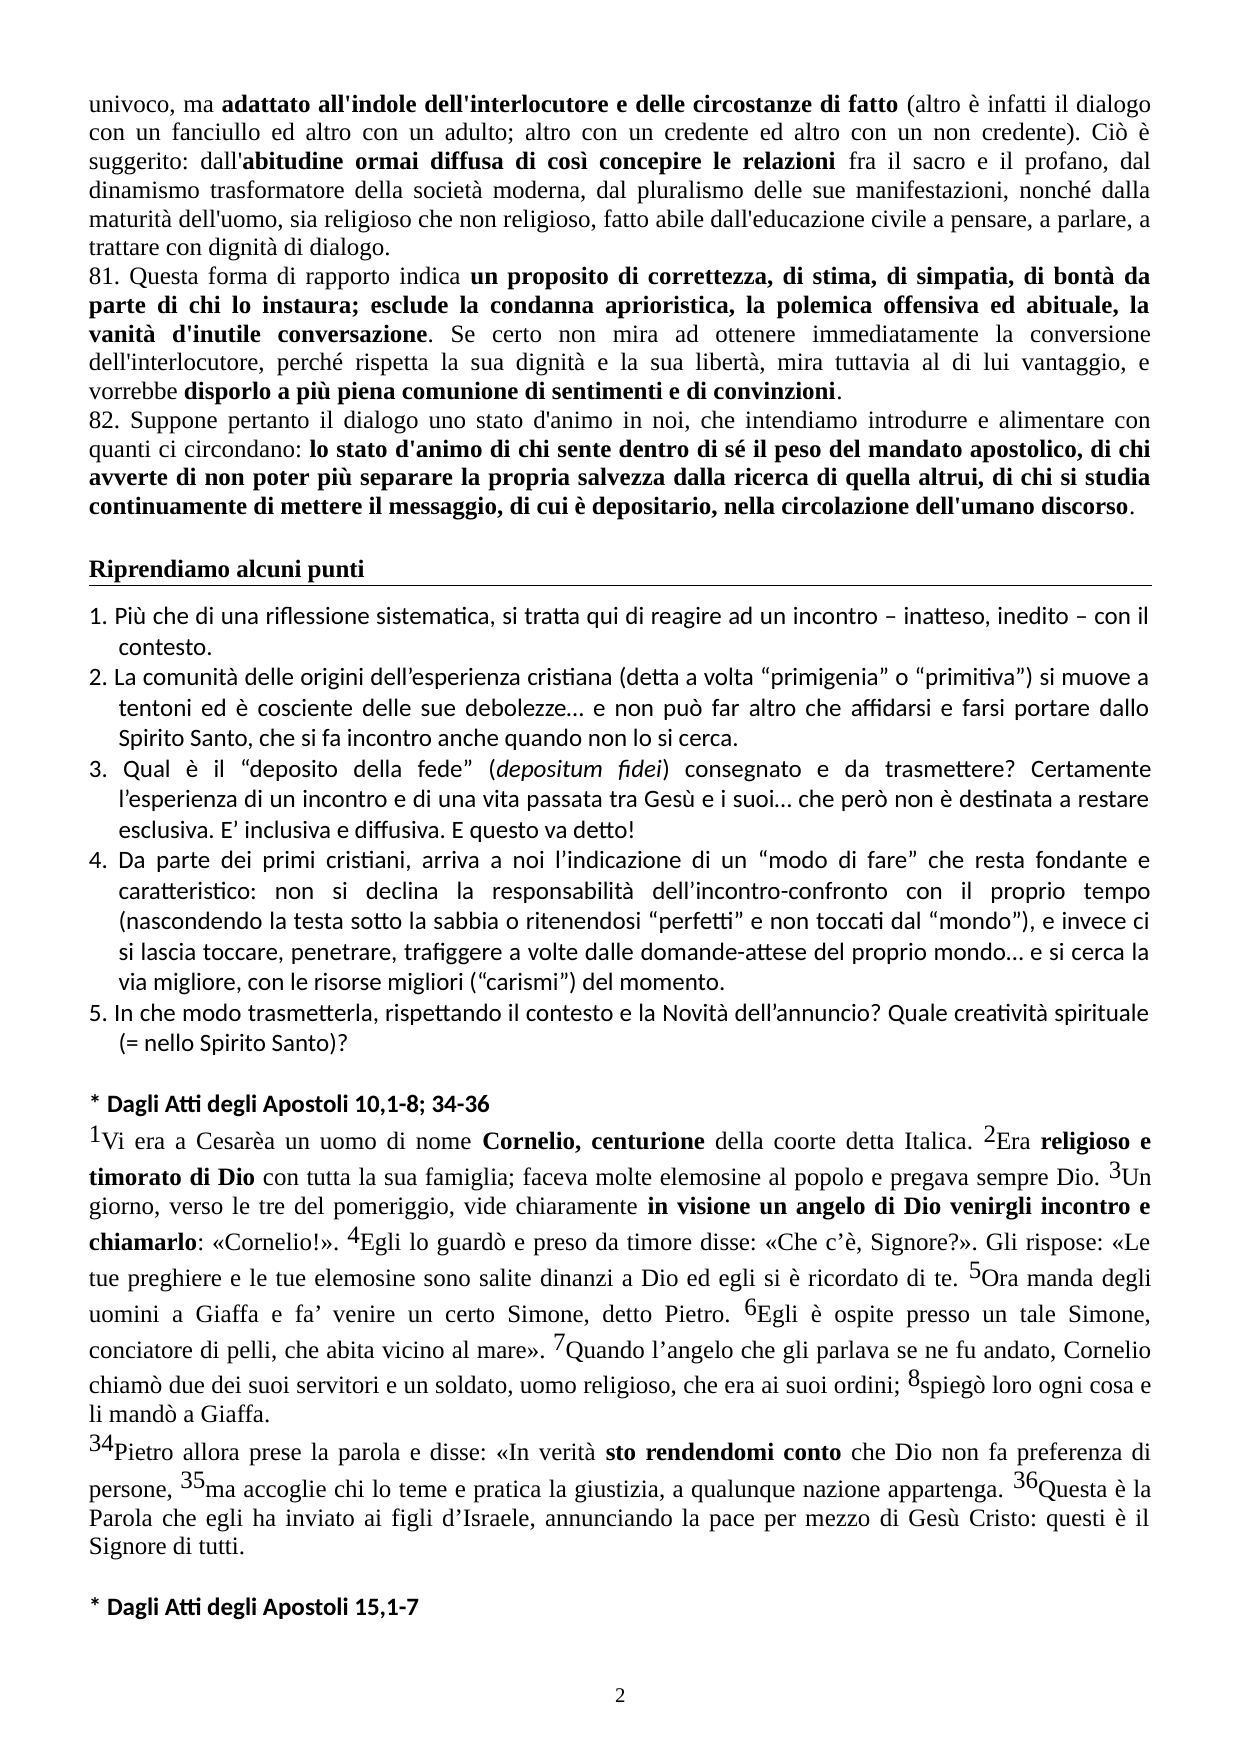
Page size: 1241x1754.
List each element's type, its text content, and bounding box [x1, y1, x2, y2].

text 5. In che modo trasmetterla, rispettando il contesto e la Novità dell’annuncio? Quale creatività spirituale (= nello Spirito Santo)? [89, 997, 1152, 1058]
text 1. Più che di una riflessione sistematica, si tratta qui di reagire ad un incontro – inatteso, inedito – con il contesto. [89, 600, 1152, 661]
text 4. Da parte dei primi cristiani, arriva a noi l’indicazione di un “modo di fare” che resta fondante e caratteristico: non si declina la responsabilità dell’incontro-confronto con il proprio tempo (nascondendo la testa sotto la sabbia o ritenendosi “perfetti” e non toccati dal “mondo”), e invece ci si lascia toccare, penetrare, trafiggere a volte dalle domande-attese del proprio mondo… e si cerca la via migliore, con le risorse migliori (“carismi”) del momento. [89, 844, 1152, 997]
text 1Vi era a Cesarèa un uomo di nome Cornelio, centurione della coorte detta Italica. 2Era religioso e timorato di Dio con tutta la sua famiglia; faceva molte elemosine al popolo e pregava sempre Dio. 3Un giorno, verso le tre del pomeriggio, vide chiaramente in visione un angelo di Dio venirgli incontro e chiamarlo: «Cornelio!». 4Egli lo guardò e preso da timore disse: «Che c’è, Signore?». Gli rispose: «Le tue preghiere e le tue elemosine sono salite dinanzi a Dio ed egli si è ricordato di te. 5Ora manda degli uomini a Giaffa e fa’ venire un certo Simone, detto Pietro. 6Egli è ospite presso un tale Simone, conciatore di pelli, che abita vicino al mare». 7Quando l’angelo che gli parlava se ne fu andato, Cornelio chiamò due dei suoi servitori e un soldato, uomo religioso, che era ai suoi ordini; 8spiegò loro ogni cosa e li mandò a Giaffa. [89, 1119, 1152, 1428]
text 3. Qual è il “deposito della fede” (depositum fidei) consegnato e da trasmettere? Certamente l’esperienza di un incontro e di una vita passata tra Gesù e i suoi… che però non è destinata a restare esclusiva. E’ inclusiva e diffusiva. E questo va detto! [89, 753, 1152, 844]
text * Dagli Atti degli Apostoli 15,1-7 [89, 1591, 1152, 1621]
text * Dagli Atti degli Apostoli 10,1-8; 34-36 [89, 1088, 1152, 1119]
text 81. Questa forma di rapporto indica un proposito di correttezza, di stima, di simpatia, di bontà da parte di chi lo instaura; esclude la condanna aprioristica, la polemica offensiva ed abituale, la vanità d'inutile conversazione. Se certo non mira ad ottenere immediatamente la conversione dell'interlocutore, perché rispetta la sua dignità e la sua libertà, mira tuttavia al di lui vantaggio, e vorrebbe disporlo a più piena comunione di sentimenti e di convinzioni. [89, 261, 1152, 405]
text Riprendiamo alcuni punti [89, 554, 1152, 585]
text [89, 89, 1152, 261]
text 2. La comunità delle origini dell’esperienza cristiana (detta a volta “primigenia” o “primitiva”) si muove a tentoni ed è cosciente delle sue debolezze… e non può far altro che affidarsi e farsi portare dallo Spirito Santo, che si fa incontro anche quando non lo si cerca. [89, 661, 1152, 753]
text 34Pietro allora prese la parola e disse: «In verità sto rendendomi conto che Dio non fa preferenza di persone, 35ma accoglie chi lo teme e pratica la giustizia, a qualunque nazione appartenga. 36Questa è la Parola che egli ha inviato ai figli d’Israele, annunciando la pace per mezzo di Gesù Cristo: questi è il Signore di tutti. [89, 1428, 1152, 1560]
text 82. Suppone pertanto il dialogo uno stato d'animo in noi, che intendiamo introdurre e alimentare con quanti ci circondano: lo stato d'animo di chi sente dentro di sé il peso del mandato apostolico, di chi avverte di non poter più separare la propria salvezza dalla ricerca di quella altrui, di chi si studia continuamente di mettere il messaggio, di cui è depositario, nella circolazione dell'umano discorso. [89, 405, 1152, 520]
